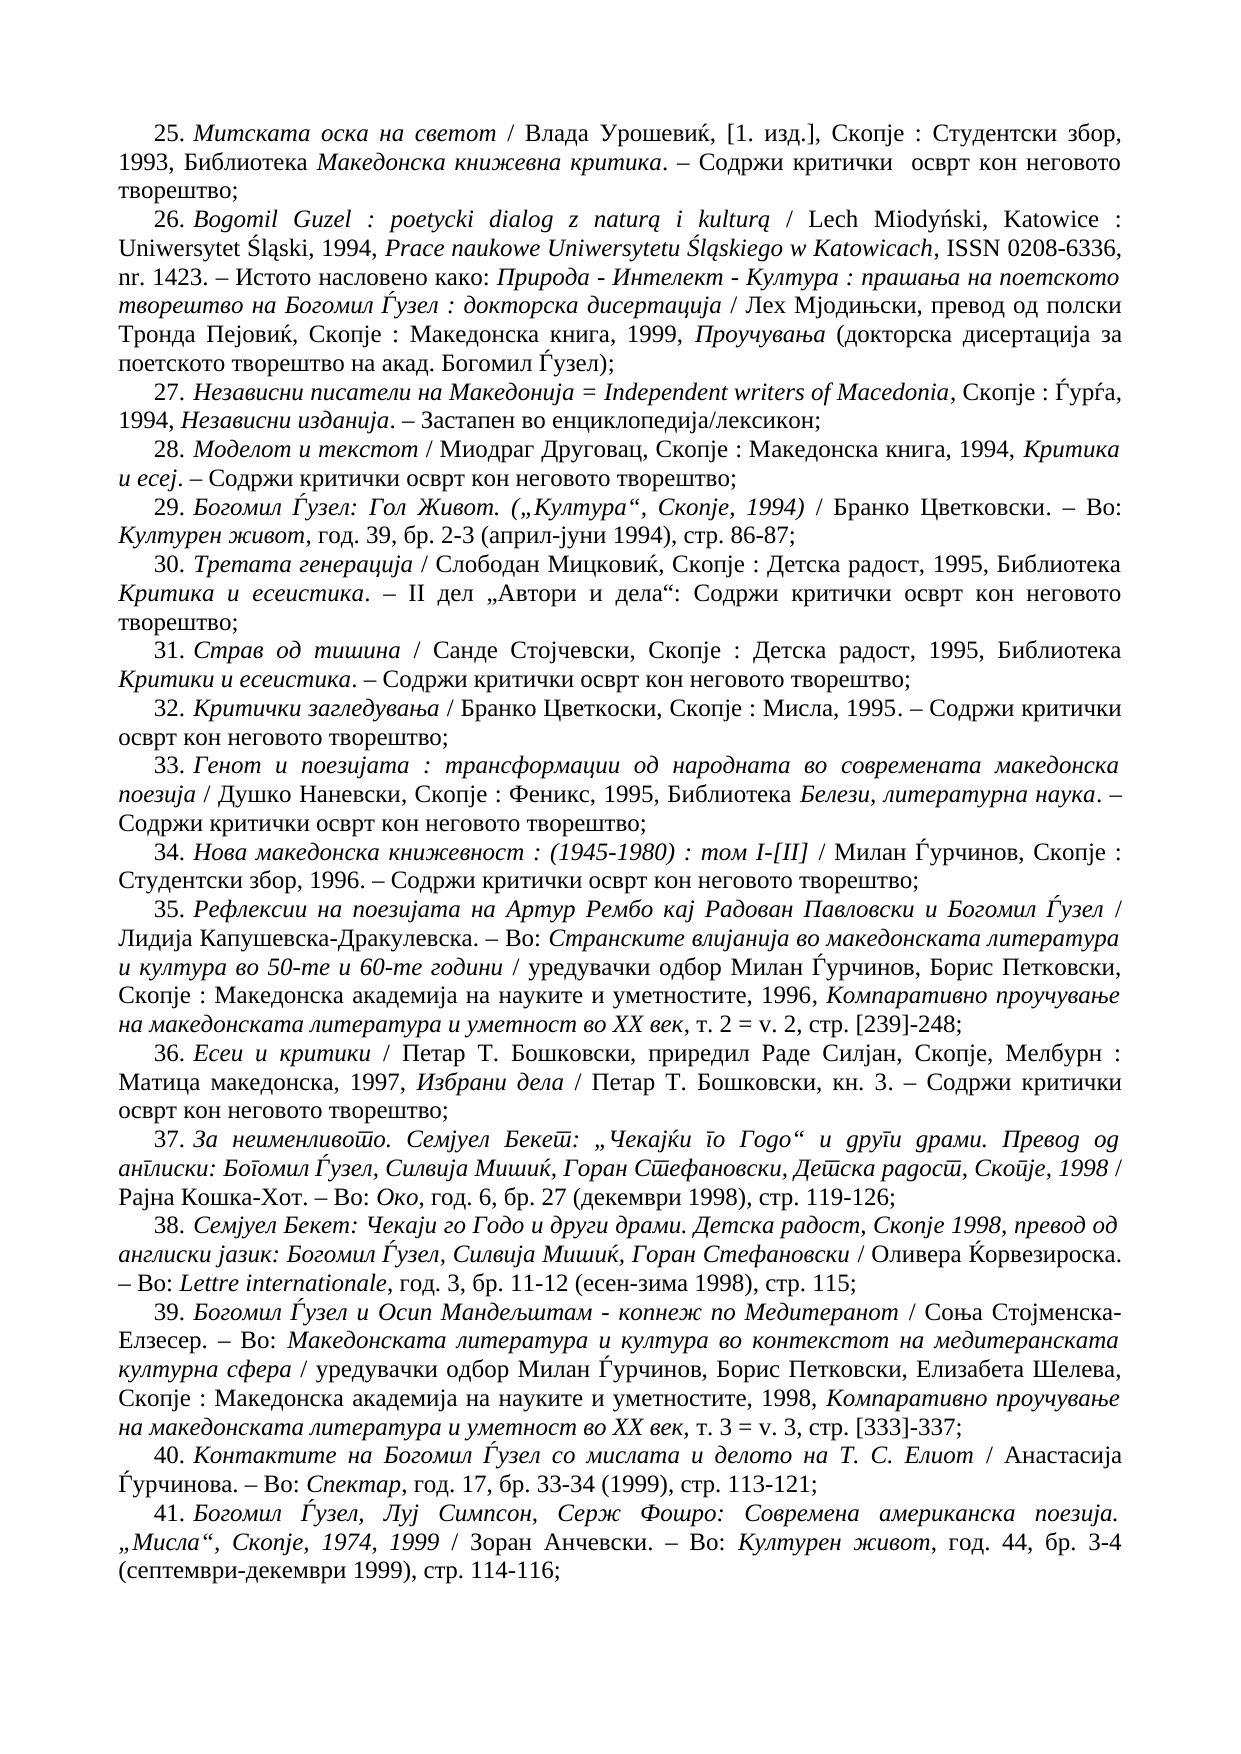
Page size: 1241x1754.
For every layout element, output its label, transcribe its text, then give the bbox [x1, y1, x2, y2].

list Есеи и критики / Петар Т. Бошковски, приредил Раде Силјан, Скопје, Мелбурн : Матица македонска, 1997, Избрани дела / Петар Т. Бошковски, кн. 3. – Содржи критички осврт кон неговото творештво; [118, 1038, 1122, 1124]
list Рефлексии на поезијата на Артур Рембо кај Радован Павловски и Богомил Ѓузел / Лидија Капушевска-Дракулевска. – Во: Странските влијанија во македонската литература и култура во 50-те и 60-те години / уредувачки одбор Милан Ѓурчинов, Борис Петковски, Скопје : Македонска академија на науките и уметностите, 1996, Компаративно проучување на македонската литература и уметност во XX век, т. 2 = v. 2, стр. [239]-248; [118, 894, 1122, 1038]
list Нова македонска книжевност : (1945-1980) : том I-[II] / Милан Ѓурчинов, Скопје : Студентски збор, 1996. – Содржи критички осврт кон неговото творештво; [118, 837, 1122, 894]
list Богомил Ѓузел и Осип Мандељштам - копнеж по Медитеранот / Соња Стојменска-Елзесер. – Во: Македонската литература и култура во контекстот на медитеранската културна сфера / уредувачки одбор Милан Ѓурчинов, Борис Петковски, Елизабета Шелева, Скопје : Македонска академија на науките и уметностите, 1998, Компаративно проучување на македонската литература и уметност во XX век, т. 3 = v. 3, стр. [333]-337; [118, 1297, 1122, 1441]
list Страв од тишина / Санде Стојчевски, Скопје : Детска радост, 1995, Библиотека Критики и есеистика. – Содржи критички осврт кон неговото творештво; [118, 636, 1122, 693]
list Контактите на Богомил Ѓузел со мислата и делото на Т. С. Елиот / Анастасија Ѓурчинова. – Во: Спектар, год. 17, бр. 33-34 (1999), стр. 113-121; [118, 1441, 1122, 1498]
list Богомил Ѓузел: Гол Живот. („Култура“, Скопје, 1994) / Бранко Цветковски. – Во: Културен живот, год. 39, бр. 2-3 (април-јуни 1994), стр. 86-87; [118, 492, 1122, 549]
list За неименливото. Семјуел Бекет: „Чекајќи го Годо“ и други драми. Превод од англиски: Богомил Ѓузел, Силвија Мишиќ, Горан Стефановски, Детска радост, Скопје, 1998 / Рајна Кошка-Хот. – Во: Око, год. 6, бр. 27 (декември 1998), стр. 119-126; [118, 1124, 1122, 1211]
list Генот и поезијата : трансформации од народната во современата македонска поезија / Душко Наневски, Скопје : Феникс, 1995, Библиотека Белези, литературна наука. – Содржи критички осврт кон неговото творештво; [118, 751, 1122, 837]
list Богомил Ѓузел, Луј Симпсон, Серж Фошро: Современа американска поезија. „Мисла“, Скопје, 1974, 1999 / Зоран Анчевски. – Во: Културен живот, год. 44, бр. 3-4 (септември-декември 1999), стр. 114-116; [118, 1498, 1122, 1584]
list Митската оска на светот / Влада Урошевиќ, [1. изд.], Скопје : Студентски збор, 1993, Библиотека Македонска книжевна критика. – Содржи критички осврт кон неговото творештво; [118, 118, 1122, 204]
list Критички загледувања / Бранко Цветкоски, Скопје : Мисла, 1995. – Содржи критички осврт кон неговото творештво; [118, 693, 1122, 751]
list Третата генерација / Слободан Мицковиќ, Скопје : Детска радост, 1995, Библиотека Критика и есеистика. – II дел „Автори и дела“: Содржи критички осврт кон неговото творештво; [118, 549, 1122, 636]
list Семјуел Бекет: Чекаји го Годо и други драми. Детска радост, Скопје 1998, превод од англиски јазик: Богомил Ѓузел, Силвија Мишиќ, Горан Стефановски / Оливера Ќорвезироска. – Во: Lettre internationale, год. 3, бр. 11-12 (есен-зима 1998), стр. 115; [118, 1211, 1122, 1297]
list Независни писатели на Македонија = Independent writers of Macedonia, Скопје : Ѓурѓа, 1994, Независни изданија. – Застапен во енциклопедија/лексикон; [118, 377, 1122, 434]
list Bogomil Guzel : poetycki dialog z naturą i kulturą / Lech Miodyński, Katowice : Uniwersytet Śląski, 1994, Prace naukowe Uniwersytetu Śląskiego w Katowicach, ISSN 0208-6336, nr. 1423. – Истото насловено како: Природа - Интелект - Култура : прашања на поетското творештво на Богомил Ѓузел : докторска дисертација / Лех Мјодињски, превод од полски Тронда Пејовиќ, Скопје : Македонска книга, 1999, Проучувања (докторска дисертација за поетското творештво на акад. Богомил Ѓузел); [118, 204, 1122, 377]
list Моделот и текстот / Миодраг Друговац, Скопје : Македонска книга, 1994, Критика и есеј. – Содржи критички осврт кон неговото творештво; [118, 434, 1122, 492]
